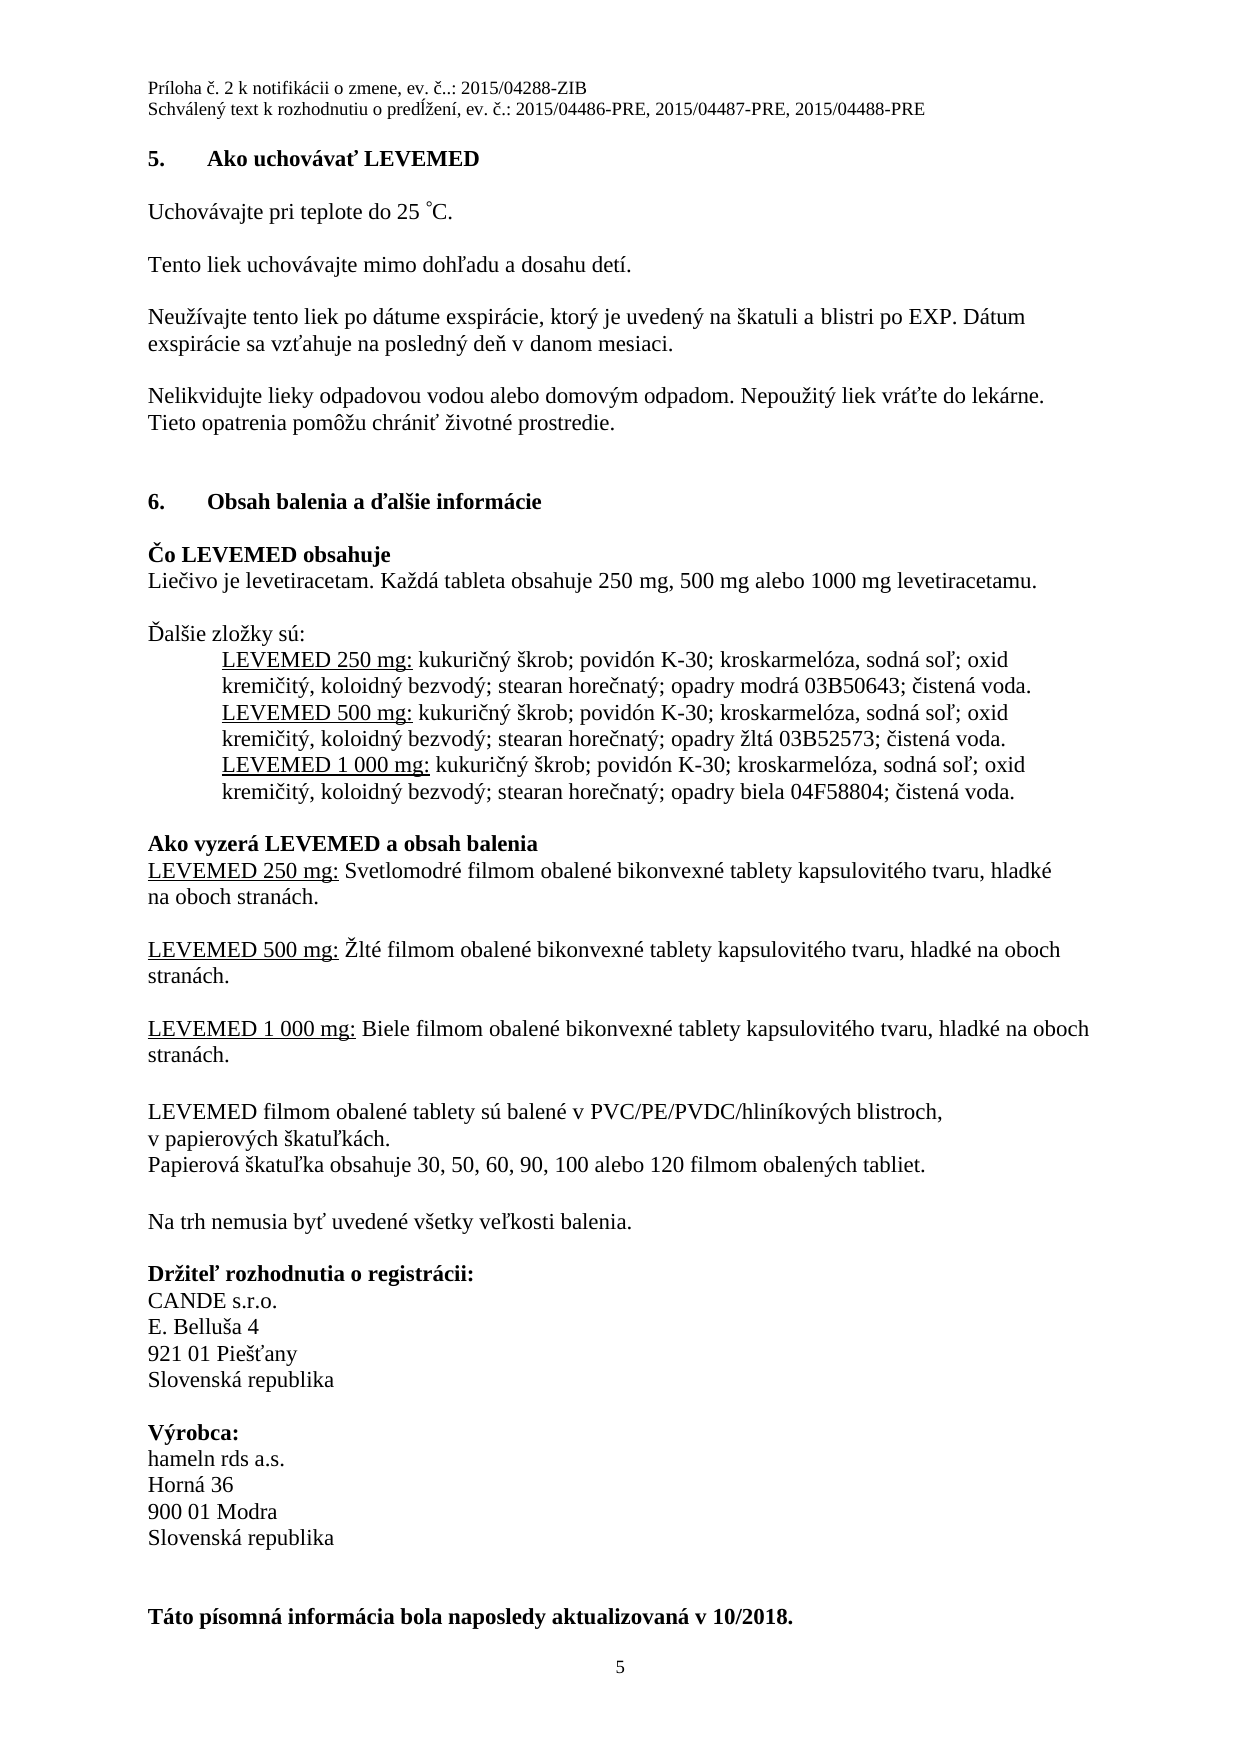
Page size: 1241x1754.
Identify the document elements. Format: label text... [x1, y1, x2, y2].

text Výrobca: [148, 1419, 1092, 1445]
text Tento liek uchovávajte mimo dohľadu a dosahu detí. [148, 251, 1092, 277]
text Ďalšie zložky sú: [148, 620, 1092, 646]
text Liečivo je levetiracetam. Každá tableta obsahuje 250 mg, 500 mg alebo 1000 mg levetiracetamu. [148, 567, 1092, 593]
text Držiteľ rozhodnutia o registrácii: [148, 1261, 1092, 1287]
text LEVEMED 500 mg: Žlté filmom obalené bikonvexné tablety kapsulovitého tvaru, hladké na oboch stranách. [148, 936, 1092, 989]
text Slovenská republika [148, 1366, 1092, 1392]
text LEVEMED 250 mg: Svetlomodré filmom obalené bikonvexné tablety kapsulovitého tvaru, hladké na oboch stranách. [148, 857, 1092, 909]
text LEVEMED 250 mg: kukuričný škrob; povidón K-30; kroskarmelóza, sodná soľ; oxid kremičitý, koloidný bezvodý; stearan horečnatý; opadry modrá 03B50643; čistená voda. [222, 646, 1092, 699]
text Ako vyzerá LEVEMED a obsah balenia [148, 831, 1092, 857]
text LEVEMED 1 000 mg: kukuričný škrob; povidón K-30; kroskarmelóza, sodná soľ; oxid kremičitý, koloidný bezvodý; stearan horečnatý; opadry biela 04F58804; čistená voda. [222, 751, 1092, 804]
text LEVEMED 500 mg: kukuričný škrob; povidón K-30; kroskarmelóza, sodná soľ; oxid kremičitý, koloidný bezvodý; stearan horečnatý; opadry žltá 03B52573; čistená voda. [222, 699, 1092, 751]
text 900 01 Modra [148, 1498, 1092, 1524]
text E. Belluša 4 [148, 1313, 1092, 1339]
text CANDE s.r.o. [148, 1287, 1092, 1313]
text Horná 36 [148, 1471, 1092, 1498]
text LEVEMED 1 000 mg: Biele filmom obalené bikonvexné tablety kapsulovitého tvaru, hladké na oboch stranách. [148, 1015, 1092, 1068]
text 5. Ako uchovávať LEVEMED [148, 145, 1092, 172]
text Čo LEVEMED obsahuje [148, 541, 1092, 567]
text Na trh nemusia byť uvedené všetky veľkosti balenia. [148, 1208, 1026, 1234]
text Neužívajte tento liek po dátume exspirácie, ktorý je uvedený na škatuli a blistri po EXP. Dátum exspirácie sa vzťahuje na posledný deň v danom mesiaci. [148, 303, 1093, 356]
text Uchovávajte pri teplote do 25 C. [148, 198, 1092, 224]
text Papierová škatuľka obsahuje 30, 50, 60, 90, 100 alebo 120 filmom obalených tabliet. [148, 1151, 1026, 1177]
text 6. Obsah balenia a ďalšie informácie [148, 488, 1092, 514]
text Táto písomná informácia bola naposledy aktualizovaná v 10/2018. [148, 1603, 1092, 1629]
text Slovenská republika [148, 1524, 1092, 1550]
text 921 01 Piešťany [148, 1339, 1092, 1366]
text LEVEMED filmom obalené tablety sú balené v PVC/PE/PVDC/hliníkových blistroch, v papierových škatuľkách. [148, 1098, 1026, 1151]
text Nelikvidujte lieky odpadovou vodou alebo domovým odpadom. Nepoužitý liek vráťte do lekárne. Tieto opatrenia pomôžu chrániť životné prostredie. [148, 382, 1092, 435]
text hameln rds a.s. [148, 1445, 1092, 1471]
